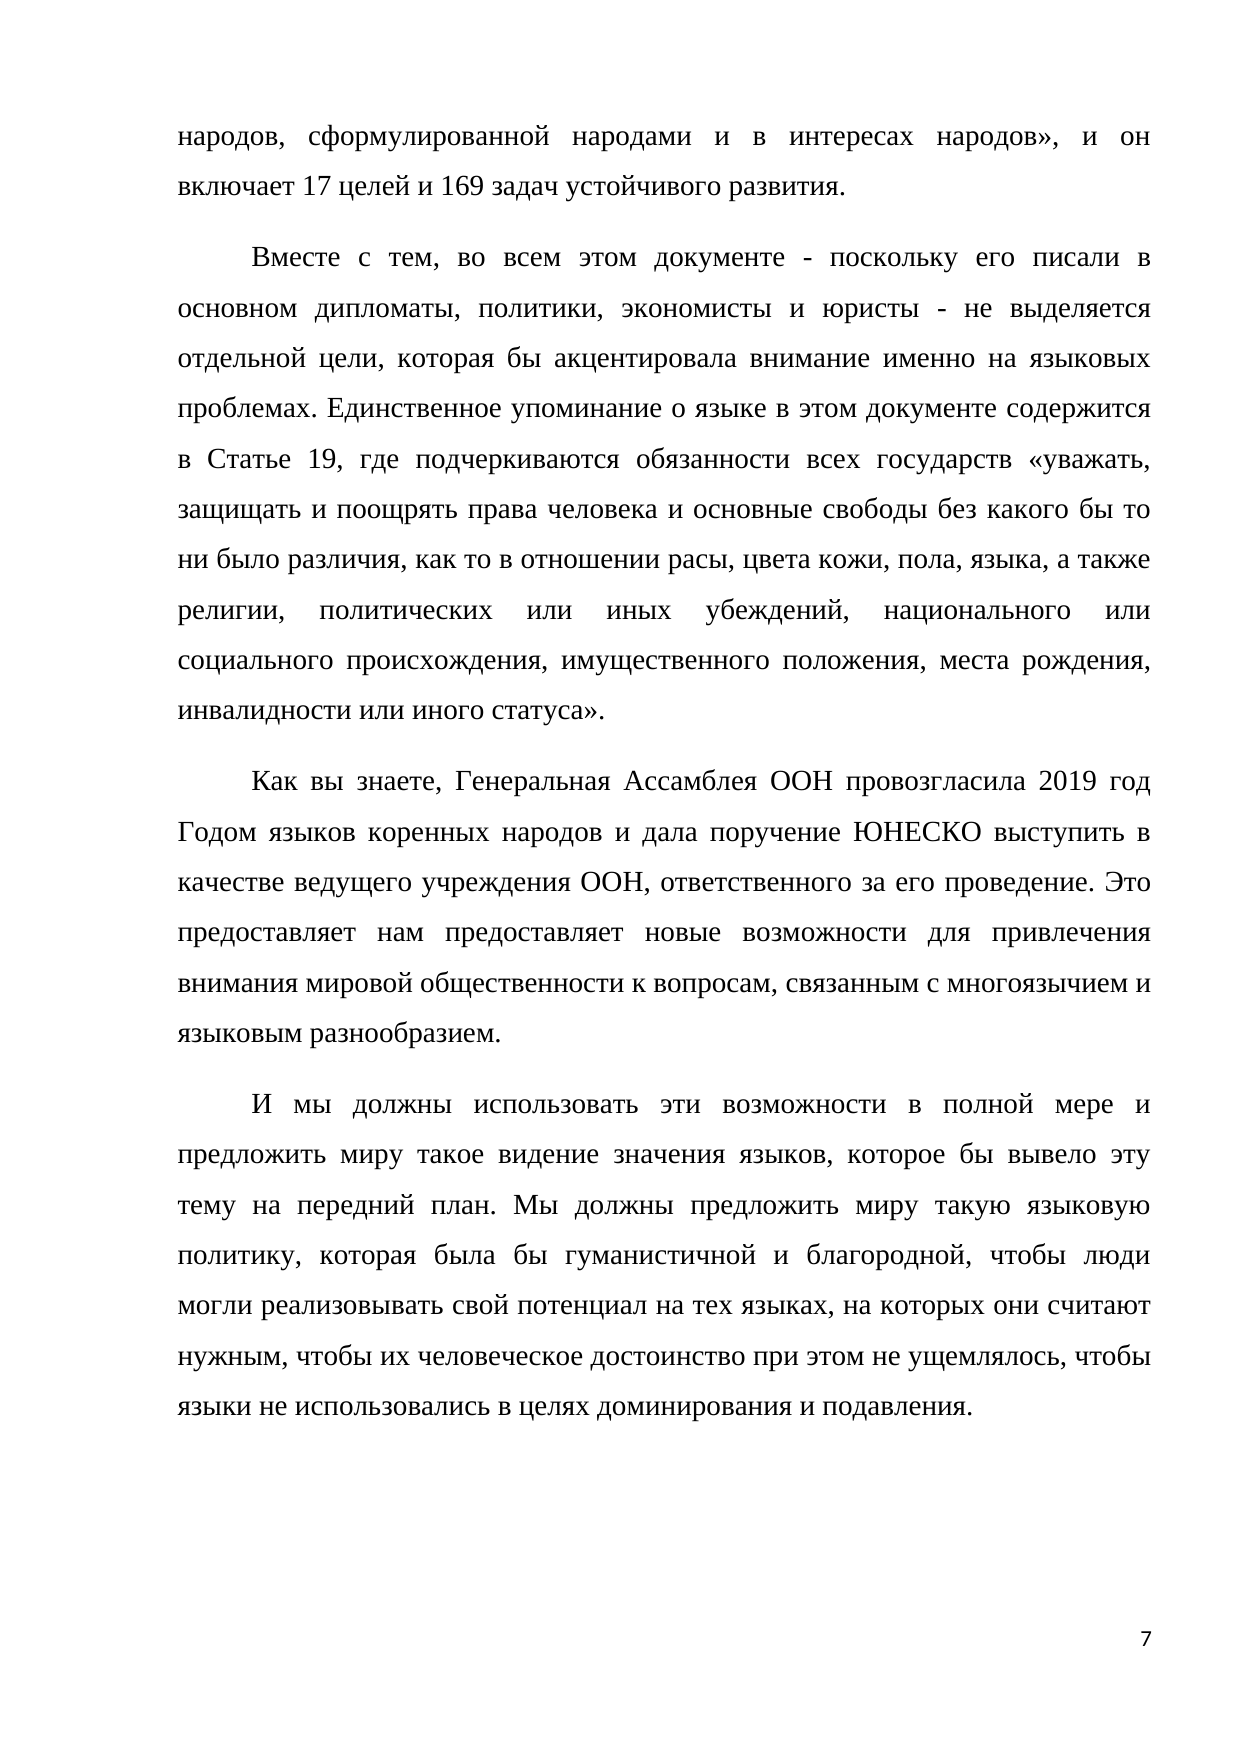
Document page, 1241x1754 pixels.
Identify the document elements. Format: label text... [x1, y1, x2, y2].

text Как вы знаете, Генеральная Ассамблея ООН провозгласила 2019 год Годом языков коренных народов и дала поручение ЮНЕСКО выступить в качестве ведущего учреждения ООН, ответственного за его проведение. Это предоставляет нам предоставляет новые возможности для привлечения внимания мировой общественности к вопросам, связанным с многоязычием и языковым разнообразием. [177, 763, 1152, 1049]
text И мы должны использовать эти возможности в полной мере и предложить миру такое видение значения языков, которое бы вывело эту тему на передний план. Мы должны предложить миру такую языковую политику, которая была бы гуманистичной и благородной, чтобы люди могли реализовывать свой потенциал на тех языках, на которых они считают нужным, чтобы их человеческое достоинство при этом не ущемлялось, чтобы языки не использовались в целях доминирования и подавления. [177, 1086, 1152, 1422]
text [177, 118, 1152, 202]
text Вместе с тем, во всем этом документе - поскольку его писали в основном дипломаты, политики, экономисты и юристы - не выделяется отдельной цели, которая бы акцентировала внимание именно на языковых проблемах. Единственное упоминание о языке в этом документе содержится в Статье 19, где подчеркиваются обязанности всех государств «уважать, защищать и поощрять права человека и основные свободы без какого бы то ни было различия, как то в отношении расы, цвета кожи, пола, языка, а также религии, политических или иных убеждений, национального или социального происхождения, имущественного положения, места рождения, инвалидности или иного статуса». [177, 239, 1152, 726]
